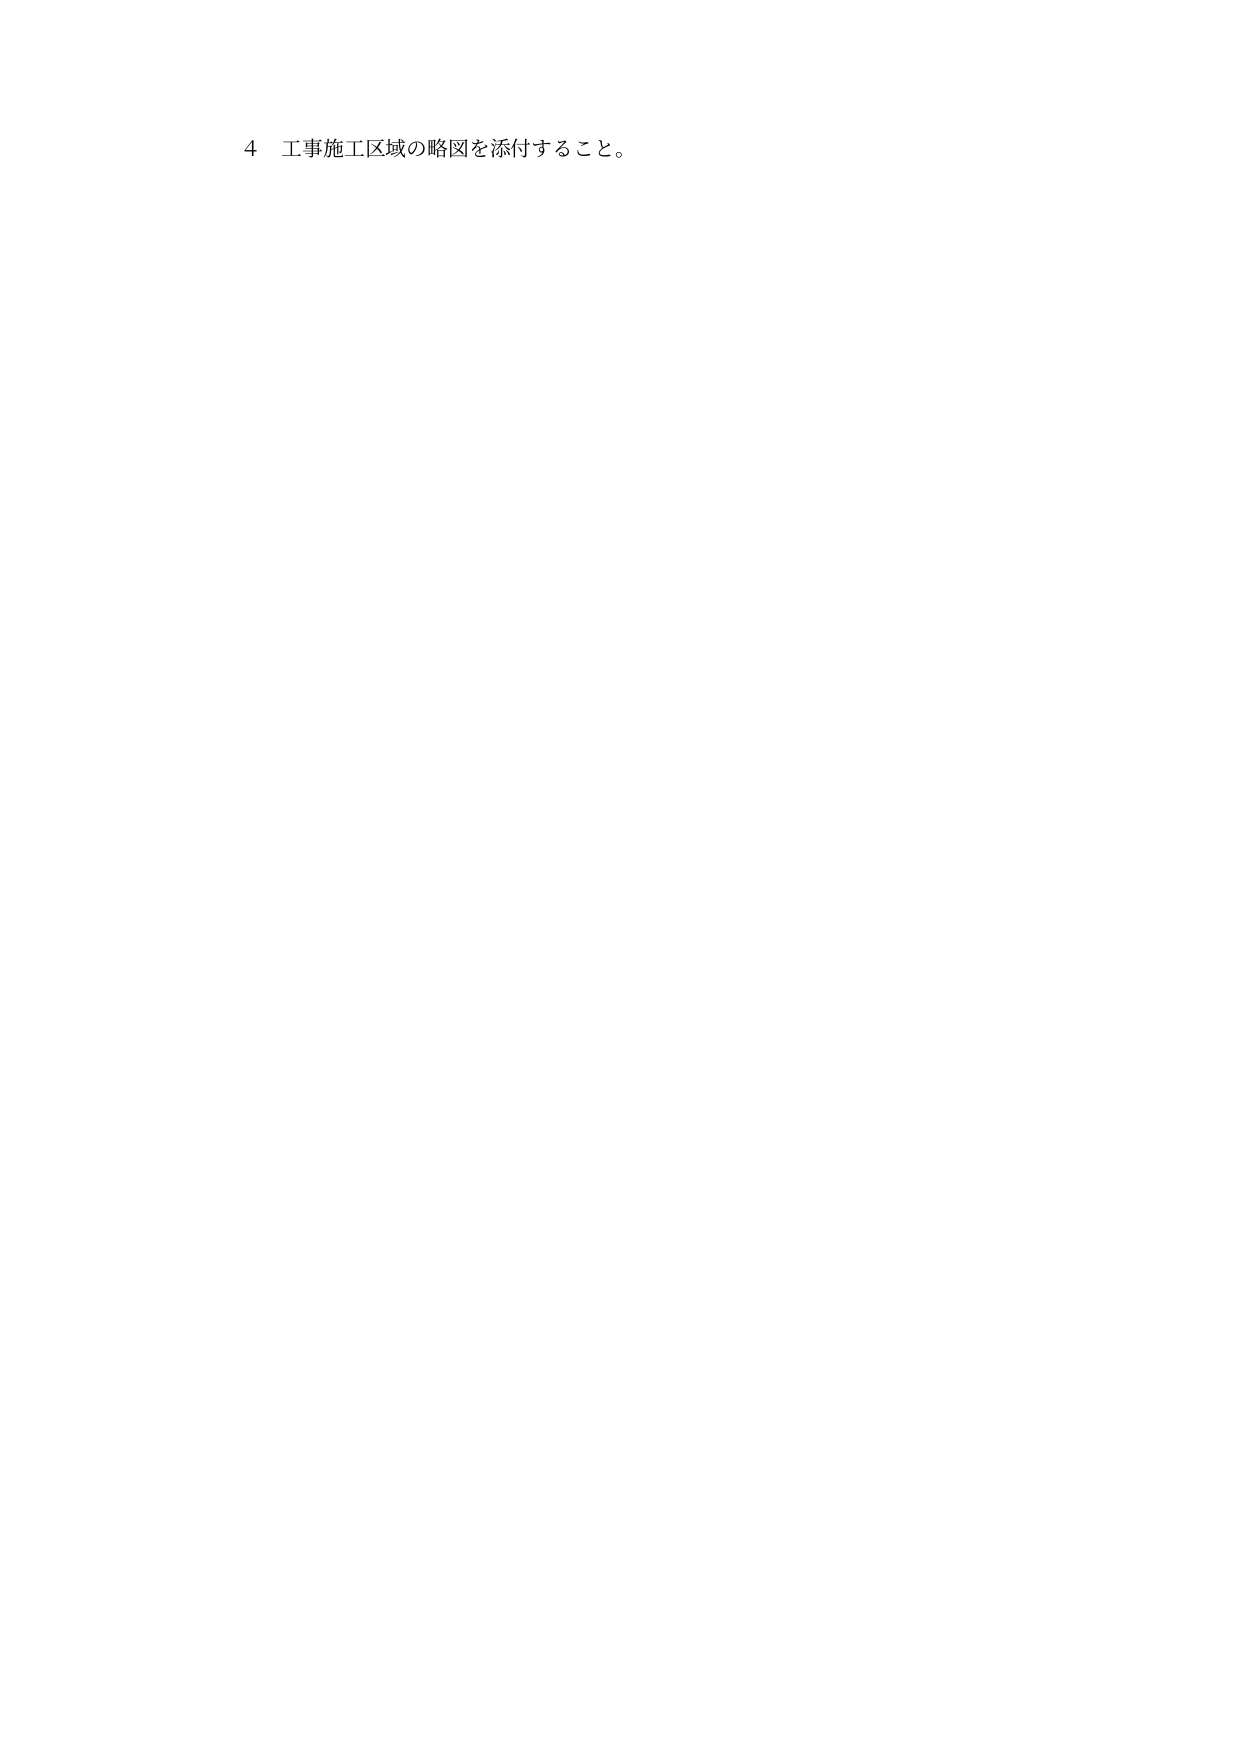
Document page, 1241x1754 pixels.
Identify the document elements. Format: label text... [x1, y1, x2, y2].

text ４ 工事施工区域の略図を添付すること。 [177, 127, 1122, 169]
